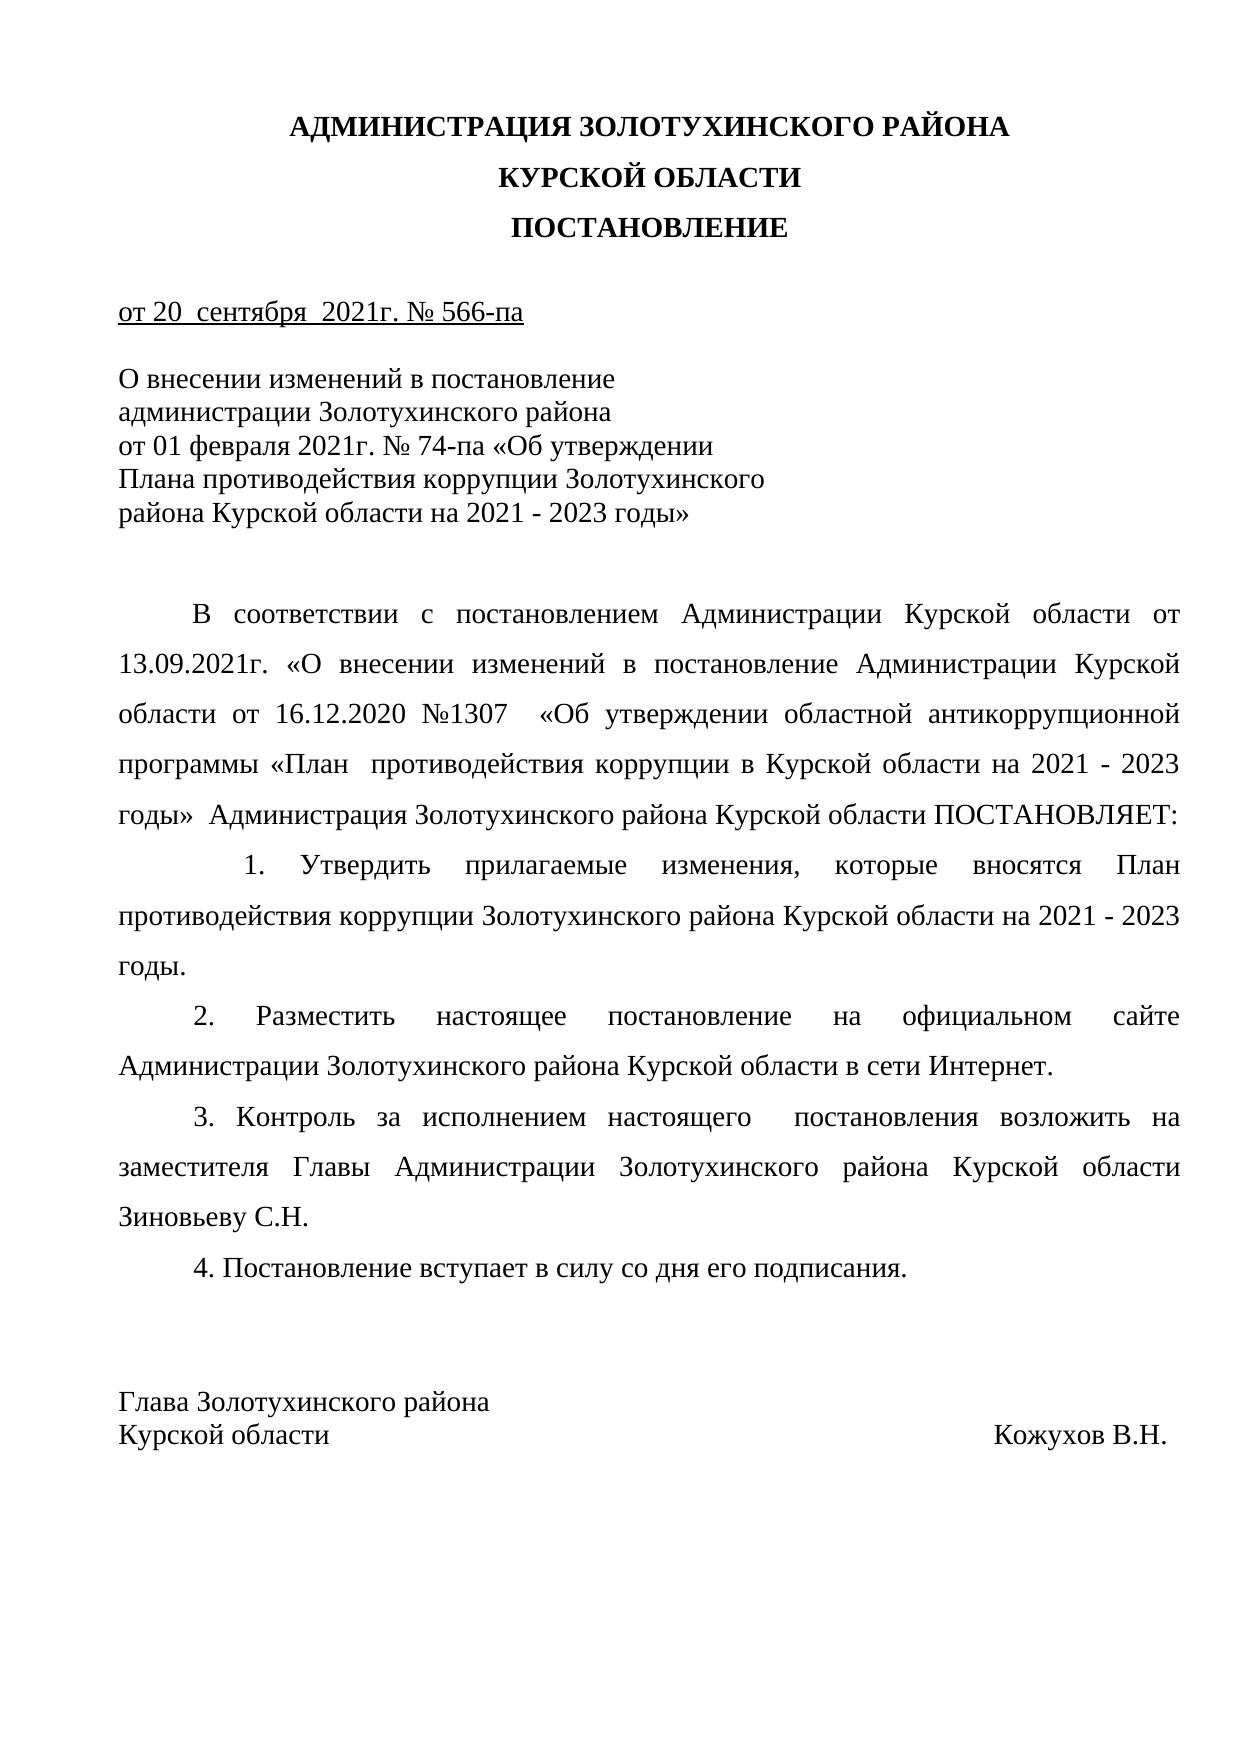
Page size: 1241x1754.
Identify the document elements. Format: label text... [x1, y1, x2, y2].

title администрации Золотухинского района [118, 394, 1181, 428]
title В соответствии с постановлением Администрации Курской области от 13.09.2021г. «О внесении изменений в постановление Администрации Курской области от 16.12.2020 №1307 «Об утверждении областной антикоррупционной программы «План противодействия коррупции в Курской области на 2021 - 2023 годы» Администрация Золотухинского района Курской области ПОСТАНОВЛЯЕТ: [118, 596, 1181, 831]
text Курской области Кожухов В.Н. [118, 1417, 1181, 1451]
text Глава Золотухинского района [118, 1384, 1181, 1417]
text КУРСКОЙ ОБЛАСТИ [118, 160, 1181, 193]
text 4. Постановление вступает в силу со дня его подписания. [118, 1250, 1181, 1283]
text 2. Разместить настоящее постановление на официальном сайте Администрации Золотухинского района Курской области в сети Интернет. [118, 998, 1181, 1082]
title района Курской области на 2021 - 2023 годы» [118, 495, 1181, 529]
text 3. Контроль за исполнением настоящего постановления возложить на заместителя Главы Администрации Золотухинского района Курской области Зиновьеву С.Н. [118, 1099, 1181, 1233]
title О внесении изменений в постановление [118, 361, 1181, 394]
text от 20 сентября 2021г. № 566-па [118, 294, 1181, 327]
title от 01 февраля 2021г. № 74-па «Об утверждении [118, 428, 1181, 462]
title Плана противодействия коррупции Золотухинского [118, 462, 1181, 495]
text ПОСТАНОВЛЕНИЕ [118, 210, 1181, 243]
text АДМИНИСТРАЦИЯ ЗОЛОТУХИНСКОГО РАЙОНА [118, 109, 1181, 143]
title 1. Утвердить прилагаемые изменения, которые вносятся План противодействия коррупции Золотухинского района Курской области на 2021 - 2023 годы. [118, 847, 1181, 981]
